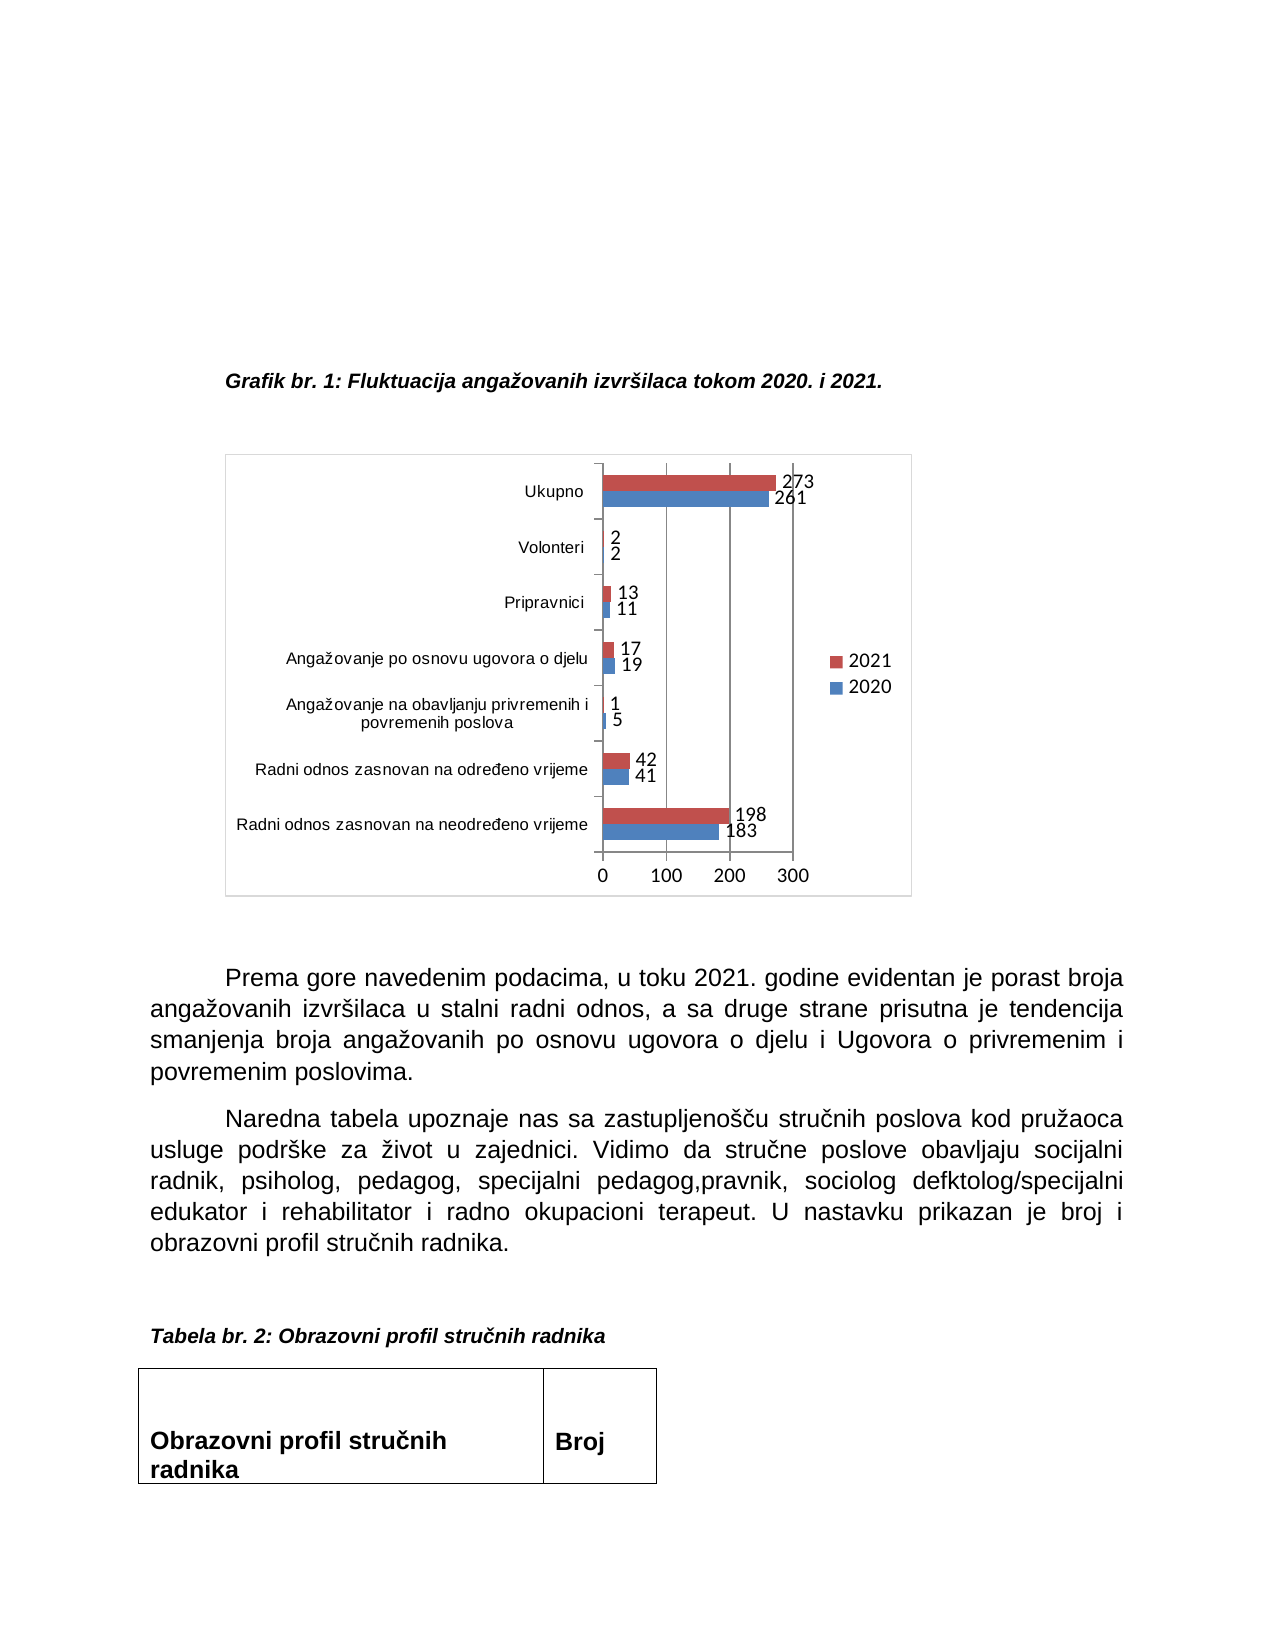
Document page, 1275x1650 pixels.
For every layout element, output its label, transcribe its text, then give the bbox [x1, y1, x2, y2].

text Grafik br. 1: Fluktuacija angažovanih izvršilaca tokom 2020. i 2021. [150, 369, 1125, 393]
table_header Obrazovni profil stručnih radnika [139, 1369, 543, 1483]
text Tabela br. 2: Obrazovni profil stručnih radnika [150, 1324, 1125, 1348]
text Naredna tabela upoznaje nas sa zastupljenošču stručnih poslova kod pružaoca usluge podrške za život u zajednici. Vidimo da stručne poslove obavljaju socijalni radnik, psiholog, pedagog, specijalni pedagog,pravnik, sociolog defktolog/specijalni edukator i rehabilitator i radno okupacioni terapeut. U nastavku prikazan je broj i obrazovni profil stručnih radnika. [150, 1104, 1125, 1257]
text Prema gore navedenim podacima, u toku 2021. godine evidentan je porast broja angažovanih izvršilaca u stalni radni odnos, a sa druge strane prisutna je tendencija smanjenja broja angažovanih po osnovu ugovora o djelu i Ugovora o privremenim i povremenim poslovima. [150, 963, 1125, 1085]
table_header Broj [544, 1369, 656, 1483]
